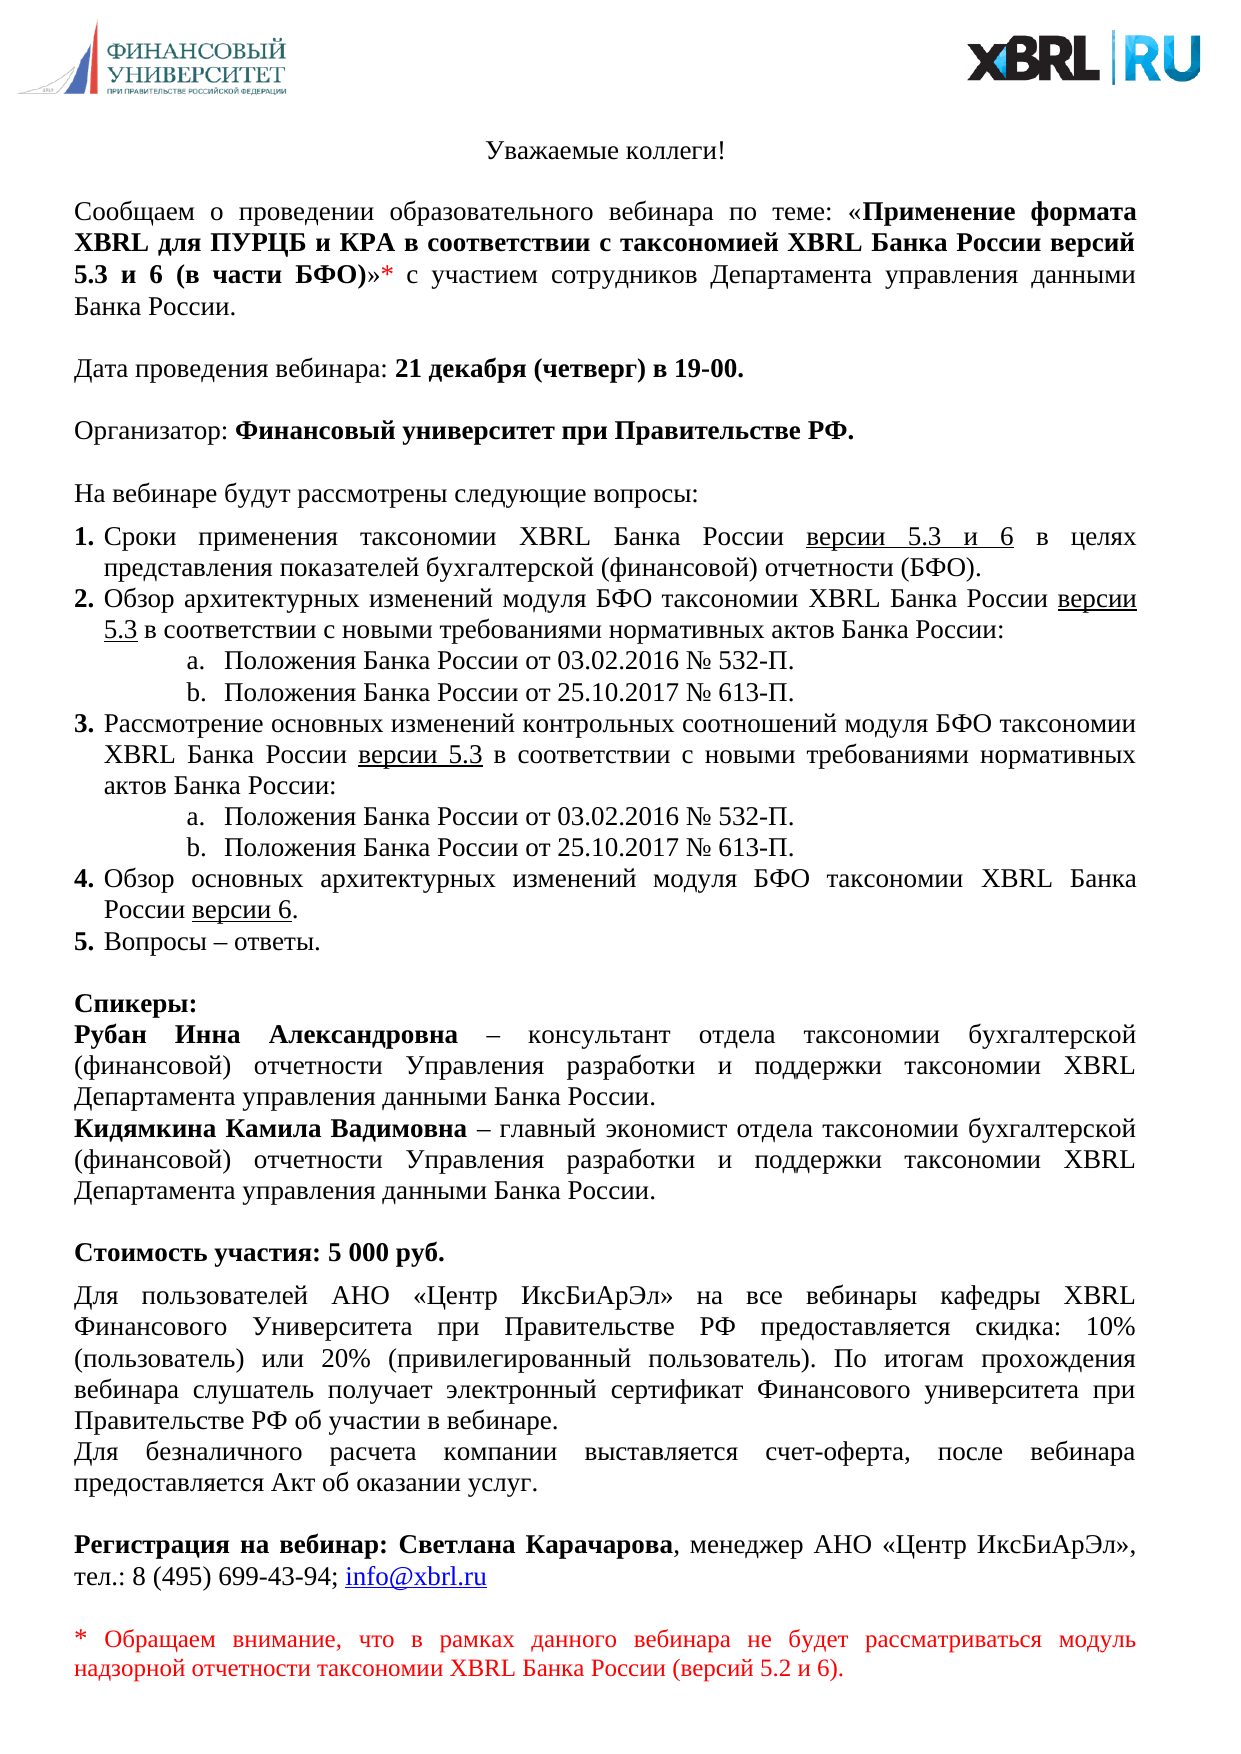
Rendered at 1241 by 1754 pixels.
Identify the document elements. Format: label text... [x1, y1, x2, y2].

text * Обращаем внимание, что в рамках данного вебинара не будет рассматриваться модуль надзорной отчетности таксономии XBRL Банка России (версий 5.2 и 6). [74, 1622, 1137, 1682]
list Обзор основных архитектурных изменений модуля БФО таксономии XBRL Банка России версии 6. [74, 862, 1137, 925]
text Для пользователей АНО «Центр ИксБиАрЭл» на все вебинары кафедры XBRL Финансового Университета при Правительстве РФ предоставляется скидка: 10% (пользователь) или 20% (привилегированный пользователь). По итогам прохождения вебинара слушатель получает электронный сертификат Финансового университета при Правительстве РФ об участии в вебинаре. [74, 1279, 1137, 1435]
list Вопросы – ответы. [74, 925, 1137, 956]
text Стоимость участия: 5 000 руб. [74, 1236, 1137, 1267]
text На вебинаре будут рассмотрены следующие вопросы: [74, 446, 1137, 508]
text Спикеры: [74, 987, 1137, 1018]
list Рассмотрение основных изменений контрольных соотношений модуля БФО таксономии XBRL Банка России версии 5.3 в соответствии с новыми требованиями нормативных актов Банка России: [74, 707, 1137, 800]
text Организатор: Финансовый университет при Правительстве РФ. [74, 383, 1137, 446]
text Регистрация на вебинар: Светлана Карачарова, менеджер АНО «Центр ИксБиАрЭл», тел.: 8 (495) 699-43-94; info@xbrl.ru [74, 1528, 1137, 1591]
list Положения Банка России от 03.02.2016 № 532-П. [186, 644, 1137, 676]
text Кидямкина Камила Вадимовна – главный экономист отдела таксономии бухгалтерской (финансовой) отчетности Управления разработки и поддержки таксономии XBRL Департамента управления данными Банка России. [74, 1112, 1137, 1205]
text Уважаемые коллеги! [74, 134, 1137, 165]
list Положения Банка России от 25.10.2017 № 613-П. [186, 831, 1137, 862]
list Положения Банка России от 25.10.2017 № 613-П. [186, 676, 1137, 707]
list Обзор архитектурных изменений модуля БФО таксономии XBRL Банка России версии 5.3 в соответствии с новыми требованиями нормативных актов Банка России: [74, 582, 1137, 644]
text Для безналичного расчета компании выставляется счет-оферта, после вебинара предоставляется Акт об оказании услуг. [74, 1435, 1137, 1497]
list Сроки применения таксономии XBRL Банка России версии 5.3 и 6 в целях представления показателей бухгалтерской (финансовой) отчетности (БФО). [74, 520, 1137, 582]
picture [17, 15, 288, 116]
text Дата проведения вебинара: 21 декабря (четверг) в 19-00. [74, 352, 1137, 383]
text Рубан Инна Александровна – консультант отдела таксономии бухгалтерской (финансовой) отчетности Управления разработки и поддержки таксономии XBRL Департамента управления данными Банка России. [74, 1018, 1137, 1112]
picture [967, 30, 1200, 85]
text Сообщаем о проведении образовательного вебинара по теме: «Применение формата XBRL для ПУРЦБ и КРА в соответствии с таксономией XBRL Банка России версий 5.3 и 6 (в части БФО)»* с участием сотрудников Департамента управления данными Банка России. [74, 194, 1137, 321]
list Положения Банка России от 03.02.2016 № 532-П. [186, 800, 1137, 831]
